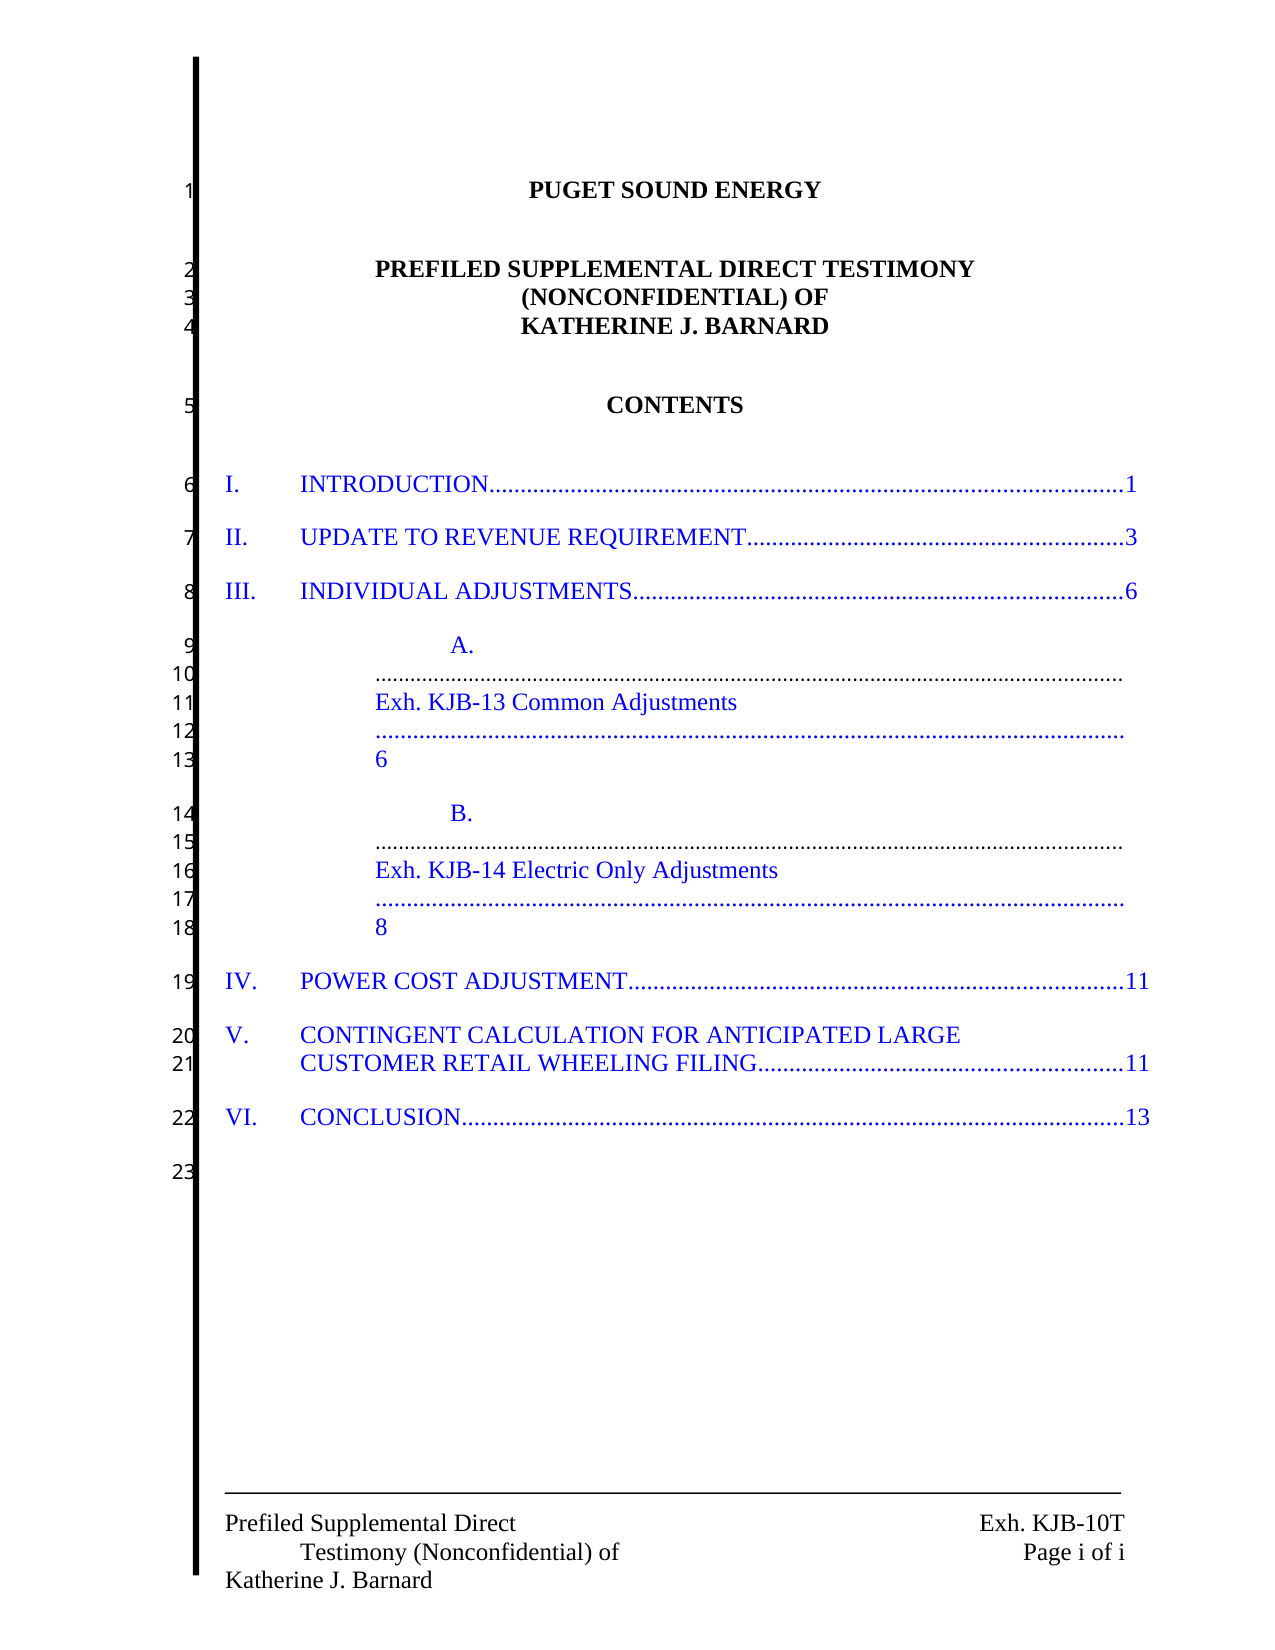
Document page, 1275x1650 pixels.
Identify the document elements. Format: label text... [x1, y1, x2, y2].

text III. INDIVIDUAL ADJUSTMENTS 6 [225, 576, 1050, 605]
text VI. CONCLUSION 13 [225, 1102, 1050, 1131]
text V. CONTINGENT CALCULATION FOR ANTICIPATED LARGE CUSTOMER RETAIL WHEELING FILING 11 [225, 1020, 1050, 1077]
text IV. POWER COST ADJUSTMENT 11 [225, 966, 1050, 995]
text PUGET SOUND ENERGY [300, 175, 1050, 204]
text CONTENTS [300, 390, 1050, 419]
text I. INTRODUCTION 1 [225, 469, 1050, 497]
text A. Exh. KJB-13 Common Adjustments 6 [375, 630, 1125, 773]
text B. Exh. KJB-14 Electric Only Adjustments 8 [375, 798, 1125, 941]
text PREFILED SUPPLEMENTAL DIRECT TESTIMONY (NONCONFIDENTIAL) OF KATHERINE J. BARNARD [300, 254, 1050, 340]
text II. UPDATE TO REVENUE REQUIREMENT 3 [225, 522, 1050, 551]
